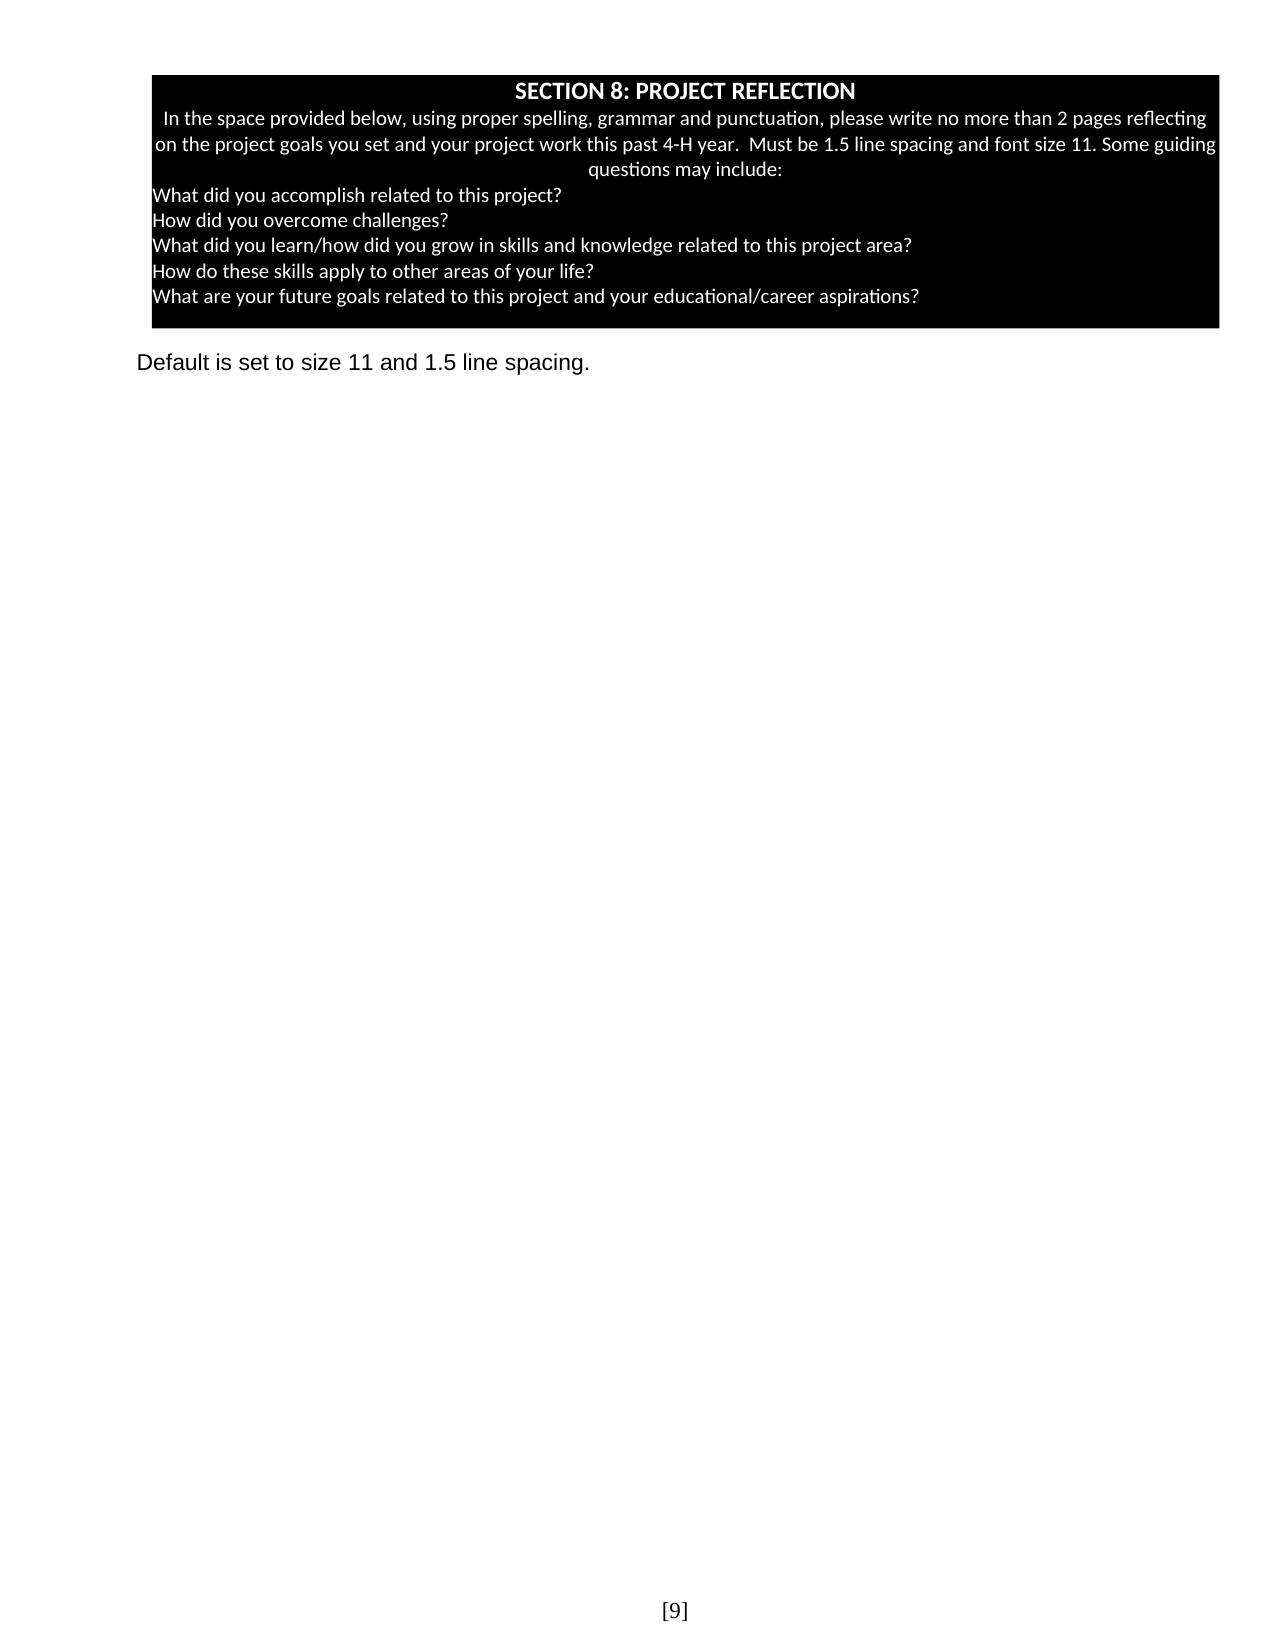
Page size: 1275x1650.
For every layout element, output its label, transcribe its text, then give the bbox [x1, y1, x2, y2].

text Default is set to size 11 and 1.5 line spacing. [136, 348, 1203, 375]
